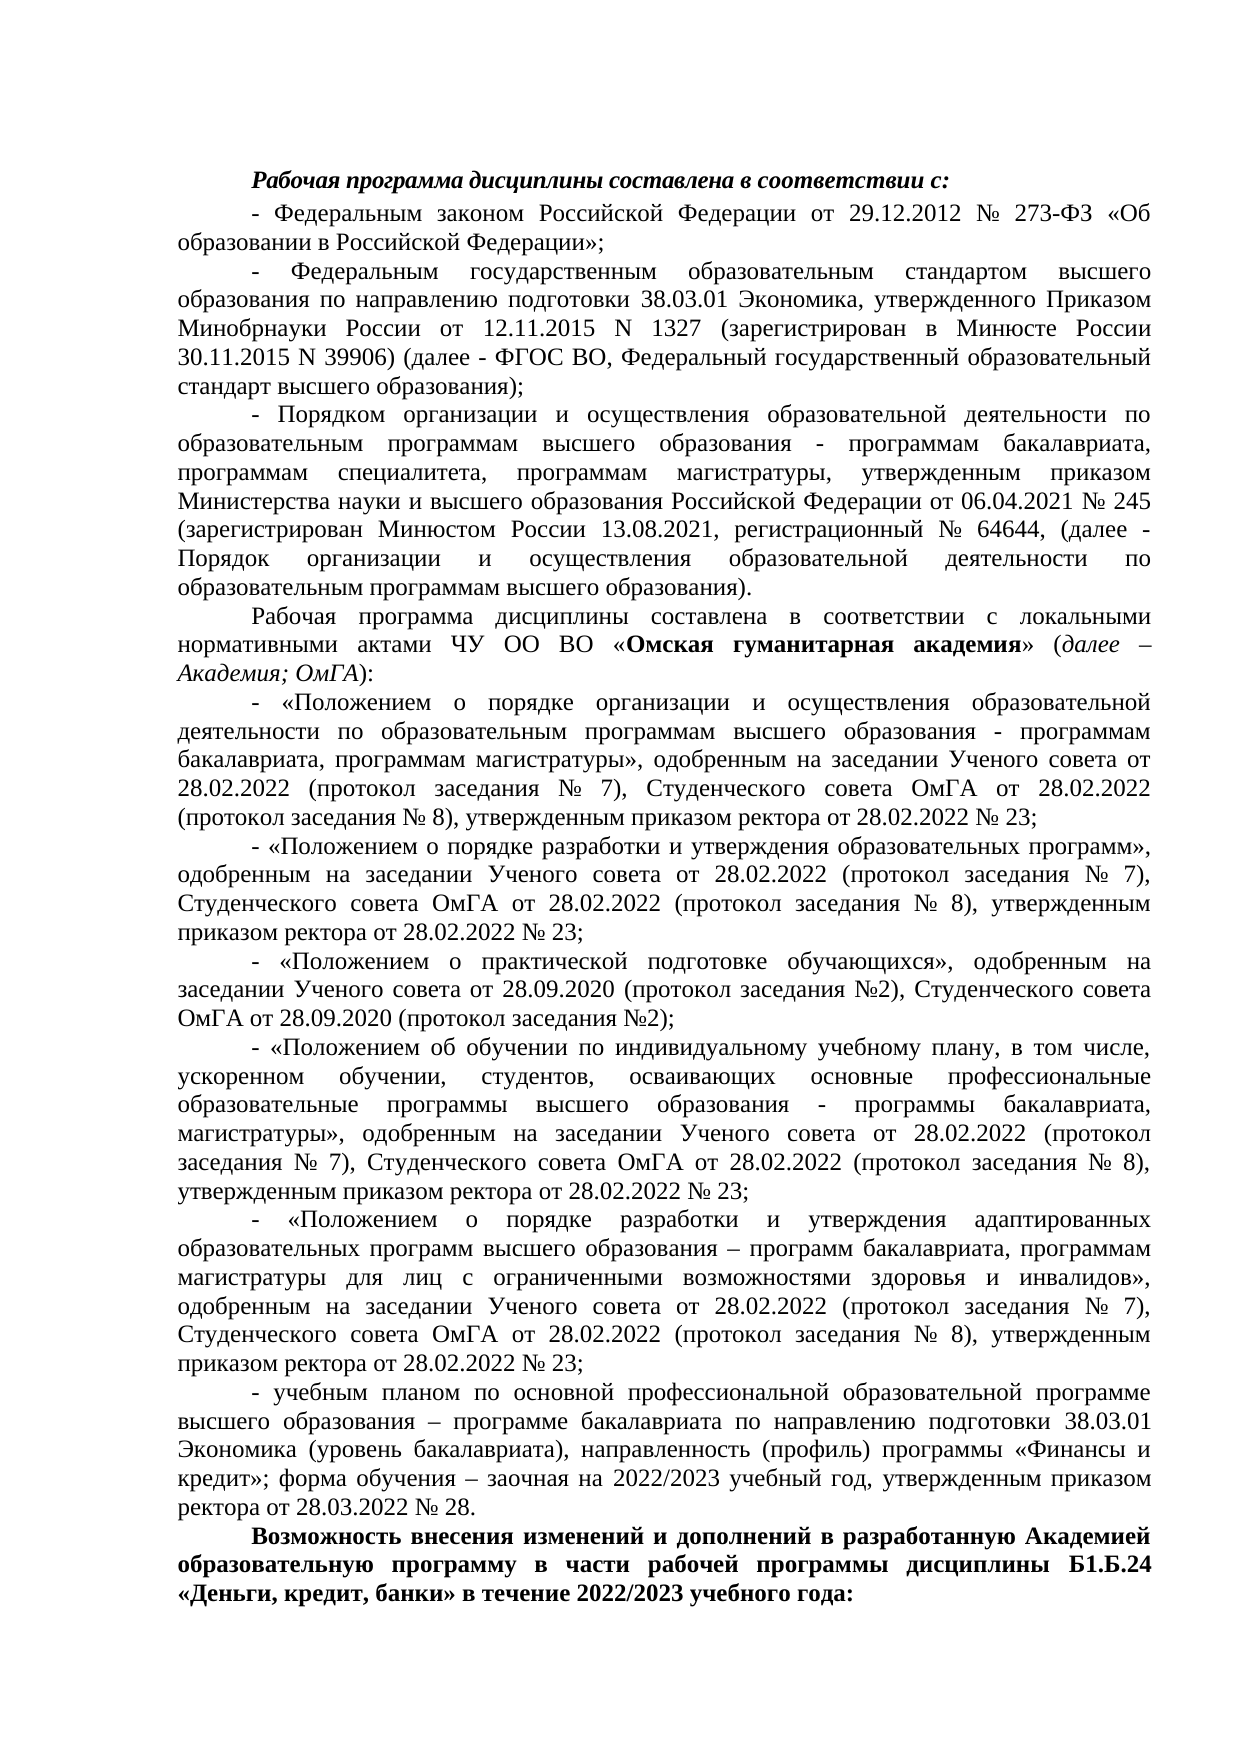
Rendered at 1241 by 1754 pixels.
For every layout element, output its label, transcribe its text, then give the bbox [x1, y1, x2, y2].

text - Федеральным государственным образовательным стандартом высшего образования по направлению подготовки 38.03.01 Экономика, утвержденного Приказом Минобрнауки России от 12.11.2015 N 1327 (зарегистрирован в Минюсте России 30.11.2015 N 39906) (далее - ФГОС ВО, Федеральный государственный образовательный стандарт высшего образования); [177, 256, 1152, 399]
text Рабочая программа дисциплины составлена в соответствии с локальными нормативными актами ЧУ ОО ВО «Омская гуманитарная академия» (далее – Академия; ОмГА): [177, 601, 1152, 687]
text - «Положением о порядке разработки и утверждения адаптированных образовательных программ высшего образования – программ бакалавриата, программам магистратуры для лиц с ограниченными возможностями здоровья и инвалидов», одобренным на заседании Ученого совета от 28.02.2022 (протокол заседания № 7), Студенческого совета ОмГА от 28.02.2022 (протокол заседания № 8), утвержденным приказом ректора от 28.02.2022 № 23; [177, 1204, 1152, 1377]
text - «Положением о практической подготовке обучающихся», одобренным на заседании Ученого совета от 28.09.2020 (протокол заседания №2), Студенческого совета ОмГА от 28.09.2020 (протокол заседания №2); [177, 946, 1152, 1032]
text - Порядком организации и осуществления образовательной деятельности по образовательным программам высшего образования - программам бакалавриата, программам специалитета, программам магистратуры, утвержденным приказом Министерства науки и высшего образования Российской Федерации от 06.04.2021 № 245 (зарегистрирован Минюстом России 13.08.2021, регистрационный № 64644, (далее - Порядок организации и осуществления образовательной деятельности по образовательным программам высшего образования). [177, 399, 1152, 601]
text - «Положением об обучении по индивидуальному учебному плану, в том числе, ускоренном обучении, студентов, осваивающих основные профессиональные образовательные программы высшего образования - программы бакалавриата, магистратуры», одобренным на заседании Ученого совета от 28.02.2022 (протокол заседания № 7), Студенческого совета ОмГА от 28.02.2022 (протокол заседания № 8), утвержденным приказом ректора от 28.02.2022 № 23; [177, 1032, 1152, 1204]
text - «Положением о порядке организации и осуществления образовательной деятельности по образовательным программам высшего образования - программам бакалавриата, программам магистратуры», одобренным на заседании Ученого совета от 28.02.2022 (протокол заседания № 7), Студенческого совета ОмГА от 28.02.2022 (протокол заседания № 8), утвержденным приказом ректора от 28.02.2022 № 23; [177, 687, 1152, 831]
text Рабочая программа дисциплины составлена в соответствии с: [177, 165, 1152, 194]
text Возможность внесения изменений и дополнений в разработанную Академией образовательную программу в части рабочей программы дисциплины Б1.Б.24 «Деньги, кредит, банки» в течение 2022/2023 учебного года: [177, 1521, 1152, 1607]
text - «Положением о порядке разработки и утверждения образовательных программ», одобренным на заседании Ученого совета от 28.02.2022 (протокол заседания № 7), Студенческого совета ОмГА от 28.02.2022 (протокол заседания № 8), утвержденным приказом ректора от 28.02.2022 № 23; [177, 831, 1152, 946]
text - учебным планом по основной профессиональной образовательной программе высшего образования – программе бакалавриата по направлению подготовки 38.03.01 Экономика (уровень бакалавриата), направленность (профиль) программы «Финансы и кредит»; форма обучения – заочная на 2022/2023 учебный год, утвержденным приказом ректора от 28.03.2022 № 28. [177, 1377, 1152, 1521]
text - Федеральным законом Российской Федерации от 29.12.2012 № 273-ФЗ «Об образовании в Российской Федерации»; [177, 198, 1152, 256]
